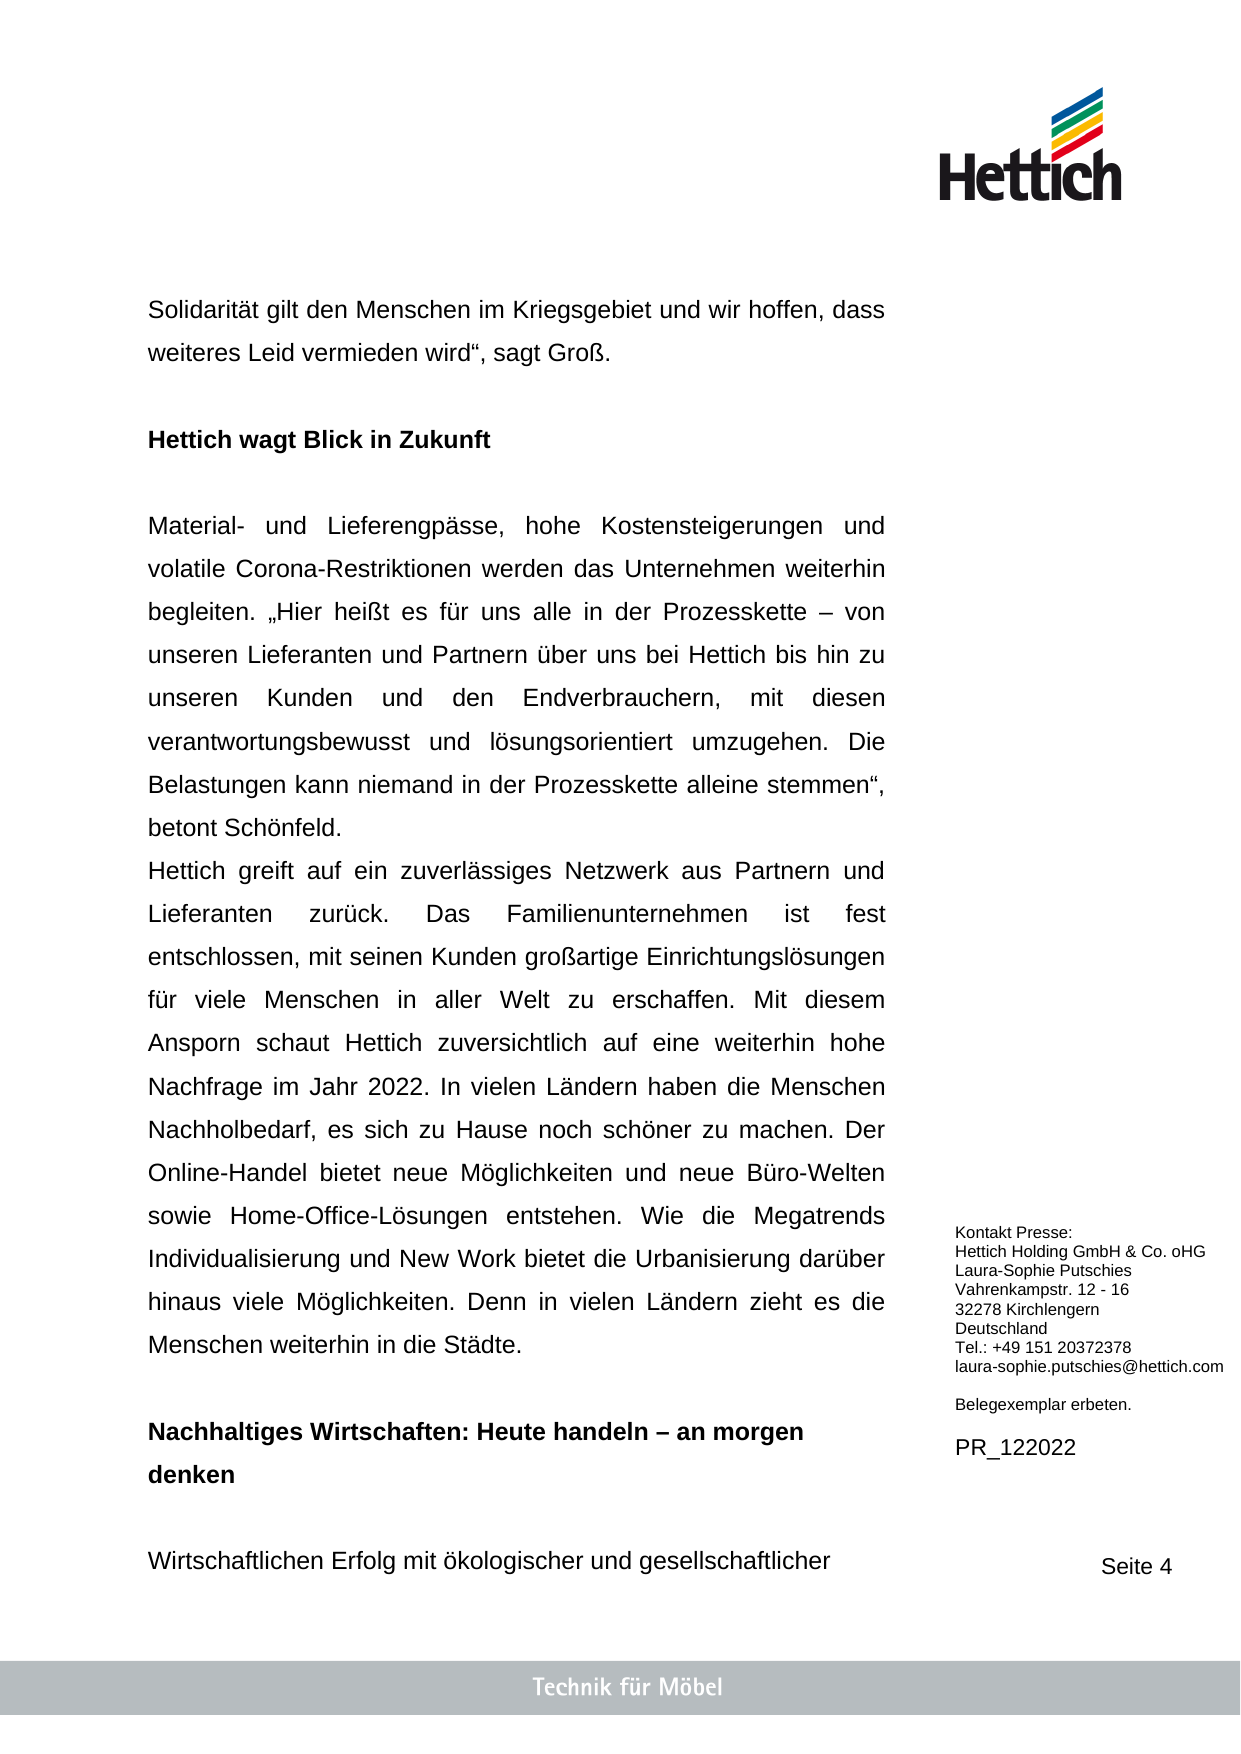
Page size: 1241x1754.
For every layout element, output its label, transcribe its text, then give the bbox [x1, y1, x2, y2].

text Hettich wagt Blick in Zukunft [148, 425, 887, 453]
picture [0, 6, 1241, 263]
picture [0, 1598, 1241, 1715]
text Material- und Lieferengpässe, hohe Kostensteigerungen und volatile Corona-Restriktionen werden das Unternehmen weiterhin begleiten. „Hier heißt es für uns alle in der Prozesskette – von unseren Lieferanten und Partnern über uns bei Hettich bis hin zu unseren Kunden und den Endverbrauchern, mit diesen verantwortungsbewusst und lösungsorientiert umzugehen. Die Belastungen kann niemand in der Prozesskette alleine stemmen“, betont Schönfeld. [148, 511, 887, 842]
text Nachhaltiges Wirtschaften: Heute handeln – an morgen denken [148, 1417, 887, 1488]
text Hettich greift auf ein zuverlässiges Netzwerk aus Partnern und Lieferanten zurück. Das Familienunternehmen ist fest entschlossen, mit seinen Kunden großartige Einrichtungslösungen für viele Menschen in aller Welt zu erschaffen. Mit diesem Ansporn schaut Hettich zuversichtlich auf eine weiterhin hohe Nachfrage im Jahr 2022. In vielen Ländern haben die Menschen Nachholbedarf, es sich zu Hause noch schöner zu machen. Der Online-Handel bietet neue Möglichkeiten und neue Büro-Welten sowie Home-Office-Lösungen entstehen. Wie die Megatrends Individualisierung und New Work bietet die Urbanisierung darüber hinaus viele Möglichkeiten. Denn in vielen Ländern zieht es die Menschen weiterhin in die Städte. [148, 856, 887, 1359]
